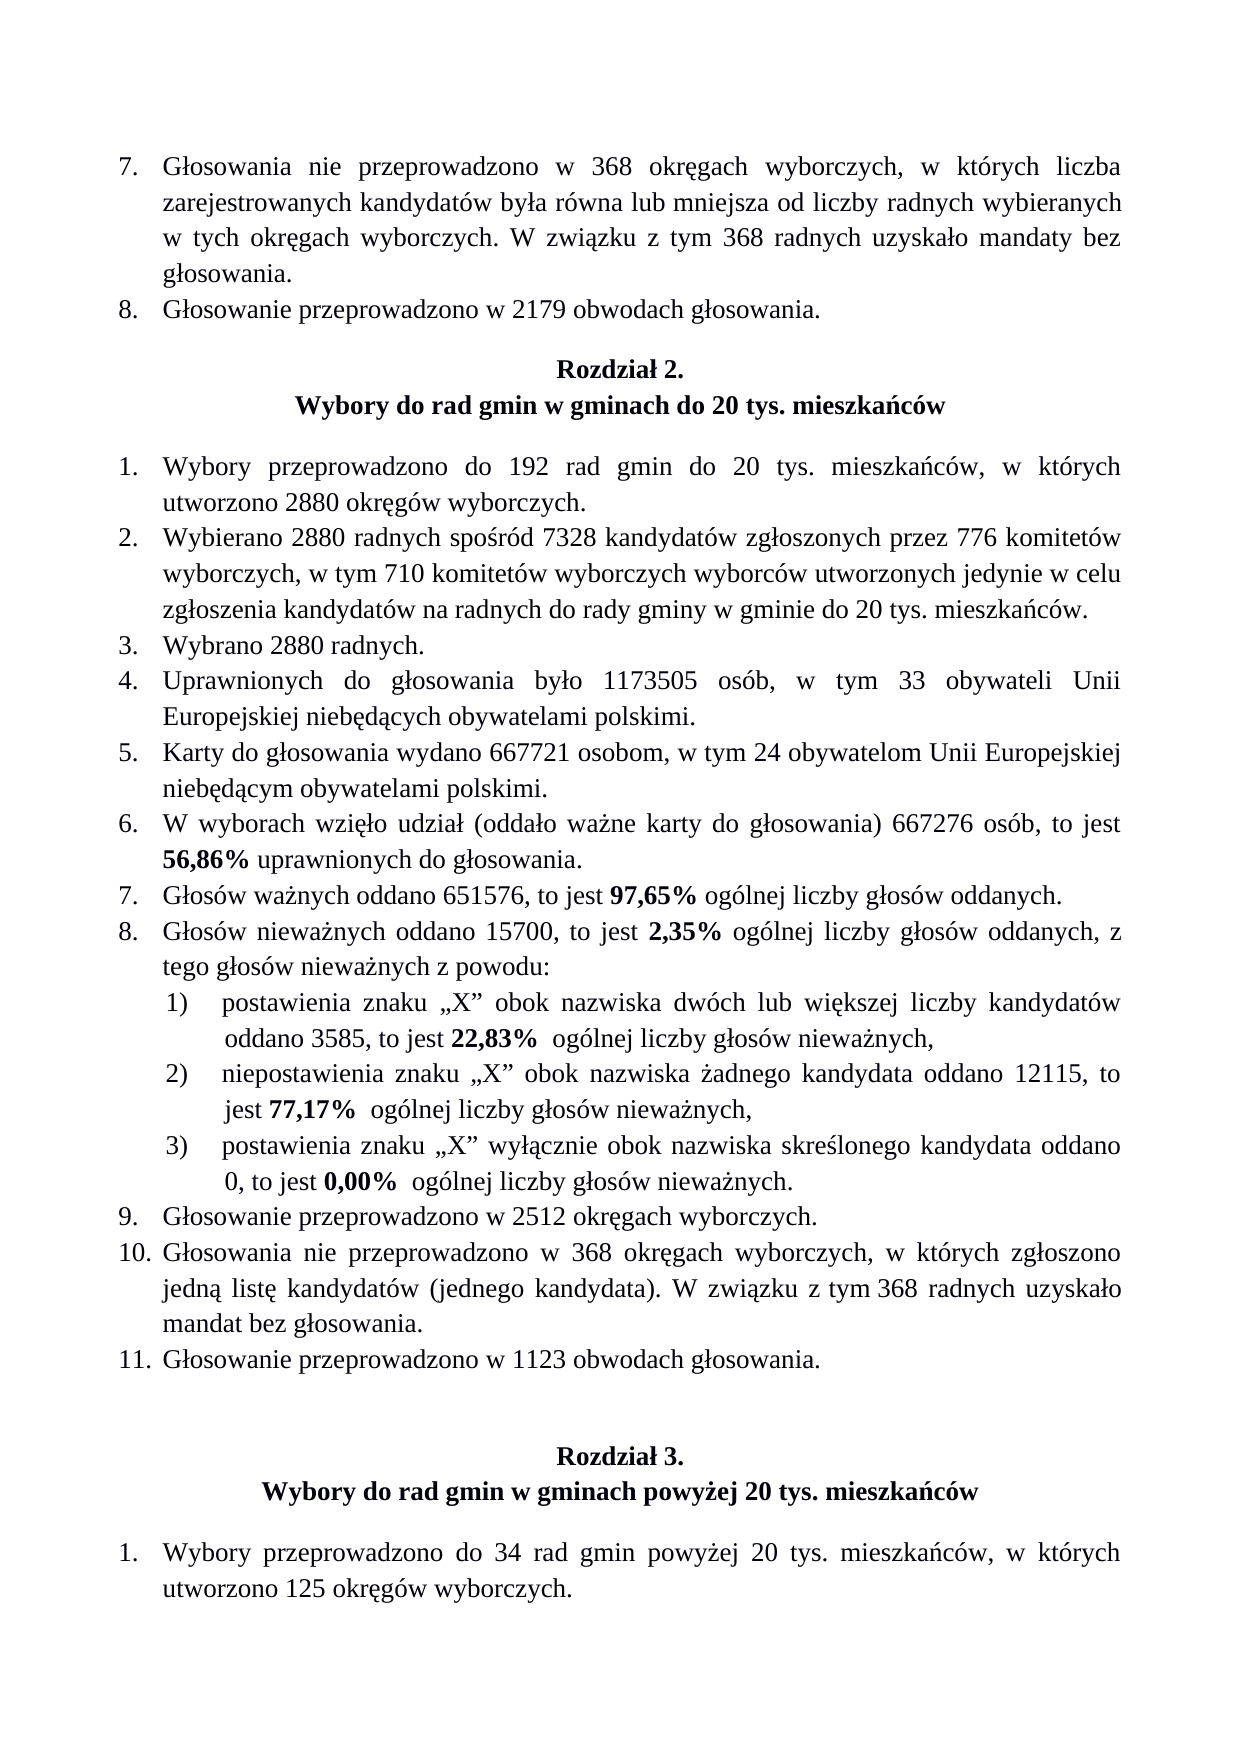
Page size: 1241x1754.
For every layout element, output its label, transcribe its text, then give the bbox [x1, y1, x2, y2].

text 1) postawienia znaku „X” obok nazwiska dwóch lub większej liczby kandydatów oddano 3585, to jest 22,83% ogólnej liczby głosów nieważnych, [165, 986, 1122, 1053]
text 3. Wybrano 2880 radnych. [118, 629, 1122, 660]
text 5. Karty do głosowania wydano 667721 osobom, w tym 24 obywatelom Unii Europejskiej niebędącym obywatelami polskimi. [118, 736, 1122, 803]
text 2. Wybierano 2880 radnych spośród 7328 kandydatów zgłoszonych przez 776 komitetów wyborczych, w tym 710 komitetów wyborczych wyborców utworzonych jedynie w celu zgłoszenia kandydatów na radnych do rady gminy w gminie do 20 tys. mieszkańców. [118, 522, 1122, 624]
text 1. Wybory przeprowadzono do 34 rad gmin powyżej 20 tys. mieszkańców, w których utworzono 125 okręgów wyborczych. [118, 1536, 1122, 1603]
text 8. Głosów nieważnych oddano 15700, to jest 2,35% ogólnej liczby głosów oddanych, z tego głosów nieważnych z powodu: [118, 914, 1122, 981]
text 1. Wybory przeprowadzono do 192 rad gmin do 20 tys. mieszkańców, w których utworzono 2880 okręgów wyborczych. [118, 450, 1122, 517]
text 8. Głosowanie przeprowadzono w 2179 obwodach głosowania. [118, 293, 1122, 324]
text 3) postawienia znaku „X” wyłącznie obok nazwiska skreślonego kandydata oddano 0, to jest 0,00% ogólnej liczby głosów nieważnych. [165, 1129, 1122, 1196]
text 9. Głosowanie przeprowadzono w 2512 okręgach wyborczych. [118, 1200, 1122, 1232]
text 7. Głosowania nie przeprowadzono w 368 okręgach wyborczych, w których liczba zarejestrowanych kandydatów była równa lub mniejsza od liczby radnych wybieranych w tych okręgach wyborczych. W związku z tym 368 radnych uzyskało mandaty bez głosowania. [118, 150, 1122, 288]
text 2) niepostawienia znaku „X” obok nazwiska żadnego kandydata oddano 12115, to jest 77,17% ogólnej liczby głosów nieważnych, [165, 1057, 1122, 1124]
text 7. Głosów ważnych oddano 651576, to jest 97,65% ogólnej liczby głosów oddanych. [118, 879, 1122, 910]
text 6. W wyborach wzięło udział (oddało ważne karty do głosowania) 667276 osób, to jest 56,86% uprawnionych do głosowania. [118, 807, 1122, 874]
text 4. Uprawnionych do głosowania było 1173505 osób, w tym 33 obywateli Unii Europejskiej niebędących obywatelami polskimi. [118, 664, 1122, 731]
text Rozdział 2. Wybory do rad gmin w gminach do 20 tys. mieszkańców [118, 354, 1122, 421]
text 11. Głosowanie przeprowadzono w 1123 obwodach głosowania. [118, 1343, 1122, 1374]
text 10. Głosowania nie przeprowadzono w 368 okręgach wyborczych, w których zgłoszono jedną listę kandydatów (jednego kandydata). W związku z tym 368 radnych uzyskało mandat bez głosowania. [118, 1236, 1122, 1339]
text Rozdział 3. Wybory do rad gmin w gminach powyżej 20 tys. mieszkańców [118, 1440, 1122, 1507]
